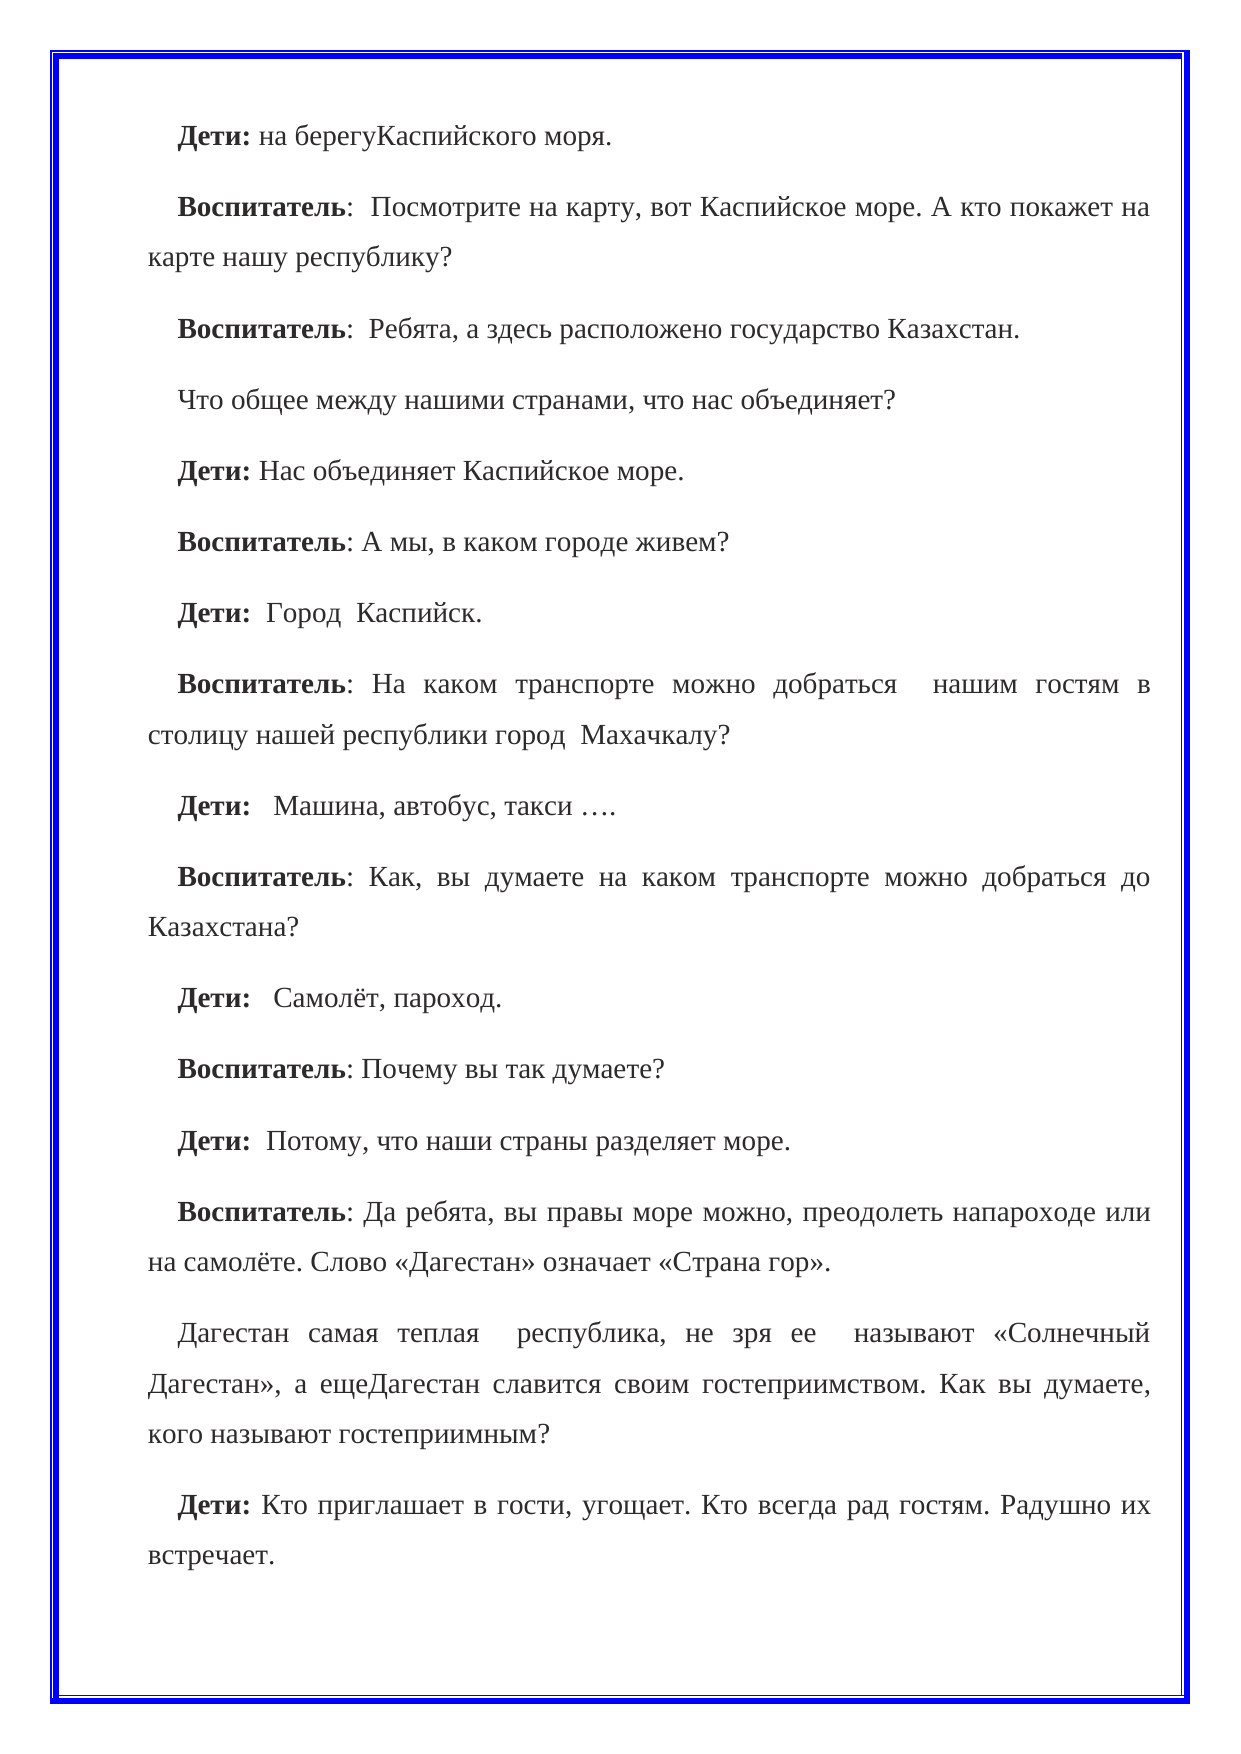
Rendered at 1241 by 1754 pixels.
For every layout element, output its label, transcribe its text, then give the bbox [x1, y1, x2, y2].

text Что общее между нашими странами, что нас объединяет? [148, 382, 1152, 415]
text Воспитатель: Посмотрите на карту, вот Каспийское море. А кто покажет на карте нашу республику? [148, 189, 1152, 273]
text Воспитатель: Да ребята, вы правы море можно, преодолеть напароходе или на самолёте. Слово «Дагестан» означает «Страна гор». [148, 1194, 1152, 1278]
text Дети: Потому, что наши страны разделяет море. [148, 1123, 1152, 1156]
text Дети: на берегуКаспийского моря. [148, 118, 1152, 152]
text Дагестан самая теплая республика, не зря ее называют «Солнечный Дагестан», а ещеДагестан славится своим гостеприимством. Как вы думаете, кого называют гостеприимным? [148, 1315, 1152, 1449]
text Дети: Самолёт, пароход. [148, 981, 1152, 1014]
text Воспитатель: А мы, в каком городе живем? [148, 524, 1152, 558]
text Воспитатель: На каком транспорте можно добраться нашим гостям в столицу нашей республики город Махачкалу? [148, 666, 1152, 750]
text Воспитатель: Почему вы так думаете? [148, 1052, 1152, 1085]
text Дети: Кто приглашает в гости, угощает. Кто всегда рад гостям. Радушно их встречает. [148, 1487, 1152, 1571]
text Воспитатель: Ребята, а здесь расположено государство Казахстан. [148, 311, 1152, 344]
text Дети: Нас объединяет Каспийское море. [148, 453, 1152, 487]
text Воспитатель: Как, вы думаете на каком транспорте можно добраться до Казахстана? [148, 859, 1152, 943]
text Дети: Машина, автобус, такси …. [148, 788, 1152, 821]
text Дети: Город Каспийск. [148, 595, 1152, 629]
